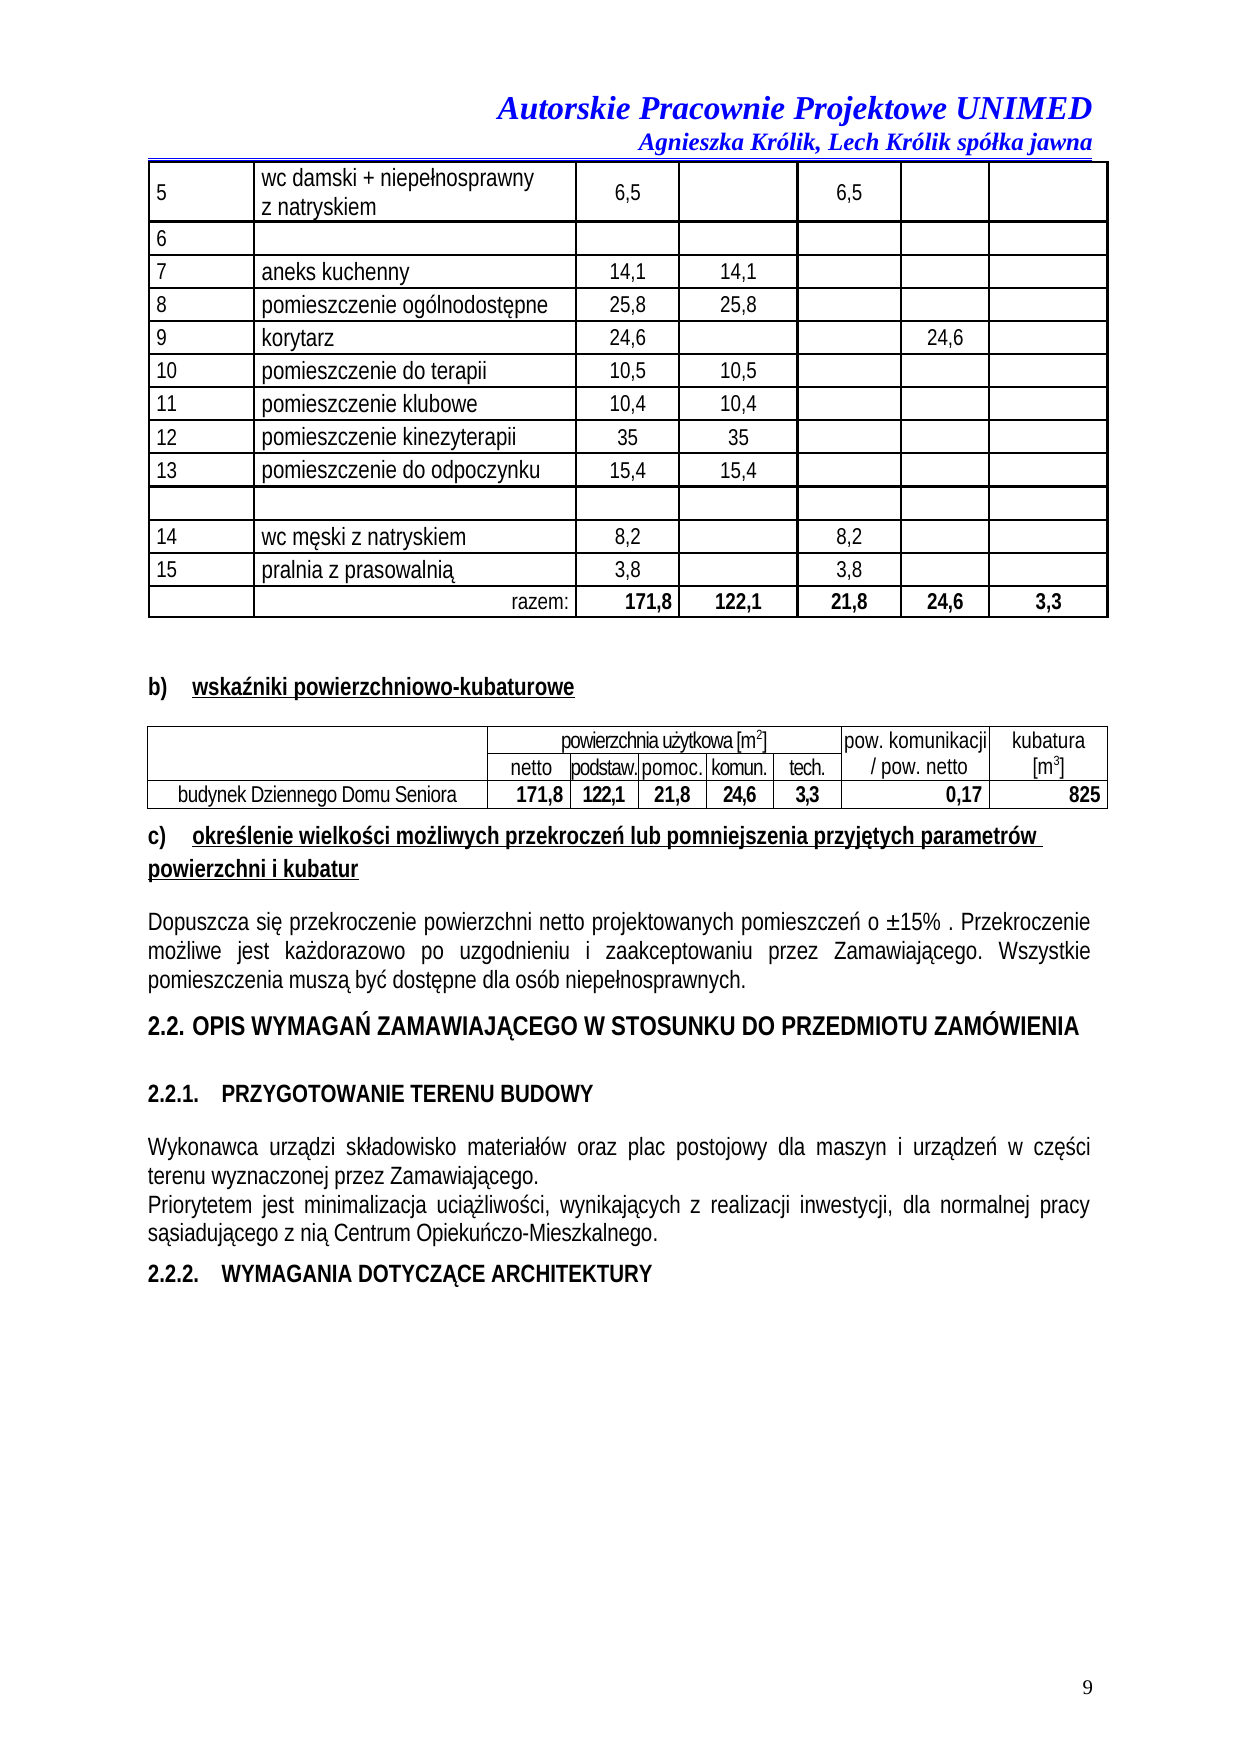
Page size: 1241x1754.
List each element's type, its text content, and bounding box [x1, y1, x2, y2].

list Opis wymagań zamawiającego w stosunku do przedmiotu zamówienia [148, 1010, 1092, 1041]
table_cell [680, 322, 796, 353]
table_cell [680, 223, 796, 253]
table_cell 25,8 [680, 289, 796, 320]
table_cell [150, 488, 253, 518]
table_cell [799, 421, 900, 452]
table_cell [799, 256, 900, 287]
table_cell 24,6 [902, 587, 988, 616]
table_cell [990, 554, 1106, 585]
table_cell [680, 488, 796, 518]
table_cell pomieszczenie do terapii [255, 355, 575, 386]
table_cell [902, 256, 988, 287]
table_cell 10,5 [577, 355, 678, 386]
table_cell [902, 488, 988, 518]
table_cell 14,1 [680, 256, 796, 287]
table_cell 122,1 [680, 587, 796, 616]
table_cell [990, 521, 1106, 552]
table_cell [577, 223, 678, 253]
table_cell pomieszczenie klubowe [255, 388, 575, 419]
table_cell [990, 223, 1106, 253]
table_cell 21,8 [639, 781, 706, 808]
table_cell [799, 355, 900, 386]
table_cell 122,1 [571, 781, 638, 808]
table_cell 8,2 [577, 521, 678, 552]
table_cell [799, 289, 900, 320]
text Dopuszcza się przekroczenie powierzchni netto projektowanych pomieszczeń o ±15% . Przekroczenie możliwe jest każdorazowo po uzgodnieniu i zaakceptowaniu przez Zamawiającego. Wszystkie pomieszczenia muszą być dostępne dla osób niepełnosprawnych. [148, 907, 1092, 993]
table_cell budynek Dziennego Domu Seniora [148, 781, 487, 808]
table_cell 3,8 [799, 554, 900, 585]
table_cell podstaw. [571, 754, 638, 780]
text Wykonawca urządzi składowisko materiałów oraz plac postojowy dla maszyn i urządzeń w części terenu wyznaczonej przez Zamawiającego. [148, 1132, 1092, 1189]
table_cell [902, 421, 988, 452]
table_cell 24,6 [577, 322, 678, 353]
table_cell [990, 488, 1106, 518]
table_cell [902, 289, 988, 320]
table_cell 9 [150, 322, 253, 353]
table_cell [990, 388, 1106, 419]
table_cell 8 [150, 289, 253, 320]
table_cell 35 [680, 421, 796, 452]
table_cell [990, 421, 1106, 452]
table_cell [255, 488, 575, 518]
table_cell razem: [255, 587, 575, 616]
table_cell 11 [150, 388, 253, 419]
table_cell 10,5 [680, 355, 796, 386]
table_cell pomoc. [639, 754, 706, 780]
table_header kubatura [m3] [990, 727, 1107, 780]
table_cell 8,2 [799, 521, 900, 552]
table_cell 15 [150, 554, 253, 585]
table_cell 15,4 [577, 454, 678, 485]
table_cell 5 [150, 163, 253, 220]
table_cell 3,3 [774, 781, 841, 808]
table_cell komun. [707, 754, 773, 780]
table_cell pomieszczenie ogólnodostępne [255, 289, 575, 320]
table_cell [577, 488, 678, 518]
table_cell 13 [150, 454, 253, 485]
table_cell [990, 289, 1106, 320]
table_cell [680, 554, 796, 585]
table_cell 0,17 [842, 781, 989, 808]
table_cell [799, 488, 900, 518]
table_cell 15,4 [680, 454, 796, 485]
table_cell [902, 355, 988, 386]
table_cell 10 [150, 355, 253, 386]
table_cell [990, 163, 1106, 220]
table_cell [255, 223, 575, 253]
table_cell 24,6 [902, 322, 988, 353]
table_cell [150, 587, 253, 616]
list WYMAGANIA DOTYCZĄCE ARCHITEKTURY [148, 1259, 1092, 1287]
table_cell wc damski + niepełnosprawny z natryskiem [255, 163, 575, 220]
table_cell 3,3 [990, 587, 1106, 616]
table_cell 21,8 [799, 587, 900, 616]
table_cell korytarz [255, 322, 575, 353]
table_cell [902, 388, 988, 419]
table_cell 6 [150, 223, 253, 253]
table_cell [680, 521, 796, 552]
table_cell 3,8 [577, 554, 678, 585]
table_cell 14,1 [577, 256, 678, 287]
table_cell [799, 388, 900, 419]
table_cell netto [488, 754, 570, 780]
table_cell 24,6 [707, 781, 773, 808]
table_cell 25,8 [577, 289, 678, 320]
table_cell [680, 163, 796, 220]
table_cell [990, 355, 1106, 386]
table_cell [902, 163, 988, 220]
table_cell [990, 322, 1106, 353]
table_cell 14 [150, 521, 253, 552]
table_cell tech. [774, 754, 841, 780]
table_header pow. komunikacji / pow. netto [842, 727, 989, 780]
table_cell [990, 454, 1106, 485]
table_cell 6,5 [577, 163, 678, 220]
list PRZYGOTOWANIE TERENU BUDOWY [148, 1078, 1092, 1107]
table_cell 6,5 [799, 163, 900, 220]
table_cell pomieszczenie kinezyterapii [255, 421, 575, 452]
table_cell aneks kuchenny [255, 256, 575, 287]
table_cell 171,8 [577, 587, 678, 616]
table_cell pomieszczenie do odpoczynku [255, 454, 575, 485]
table_cell 10,4 [680, 388, 796, 419]
table_cell [799, 454, 900, 485]
table_cell 825 [990, 781, 1107, 808]
table_cell [902, 521, 988, 552]
table_cell 10,4 [577, 388, 678, 419]
list wskaźniki powierzchniowo-kubaturowe [148, 672, 1092, 700]
table_cell [902, 223, 988, 253]
table_cell [799, 223, 900, 253]
list określenie wielkości możliwych przekroczeń lub pomniejszenia przyjętych parametrów powierzchni i kubatur [148, 821, 1092, 882]
table_cell 7 [150, 256, 253, 287]
table_cell [902, 554, 988, 585]
table_header [148, 727, 487, 780]
table_cell pralnia z prasowalnią [255, 554, 575, 585]
table_cell [990, 256, 1106, 287]
table_cell [902, 454, 988, 485]
table_cell 12 [150, 421, 253, 452]
table_cell 171,8 [488, 781, 570, 808]
table_cell [799, 322, 900, 353]
table_cell wc męski z natryskiem [255, 521, 575, 552]
text Priorytetem jest minimalizacja uciążliwości, wynikających z realizacji inwestycji, dla normalnej pracy sąsiadującego z nią Centrum Opiekuńczo-Mieszkalnego. [148, 1189, 1092, 1247]
table_header powierzchnia użytkowa [m2] [488, 727, 841, 753]
table_cell 35 [577, 421, 678, 452]
